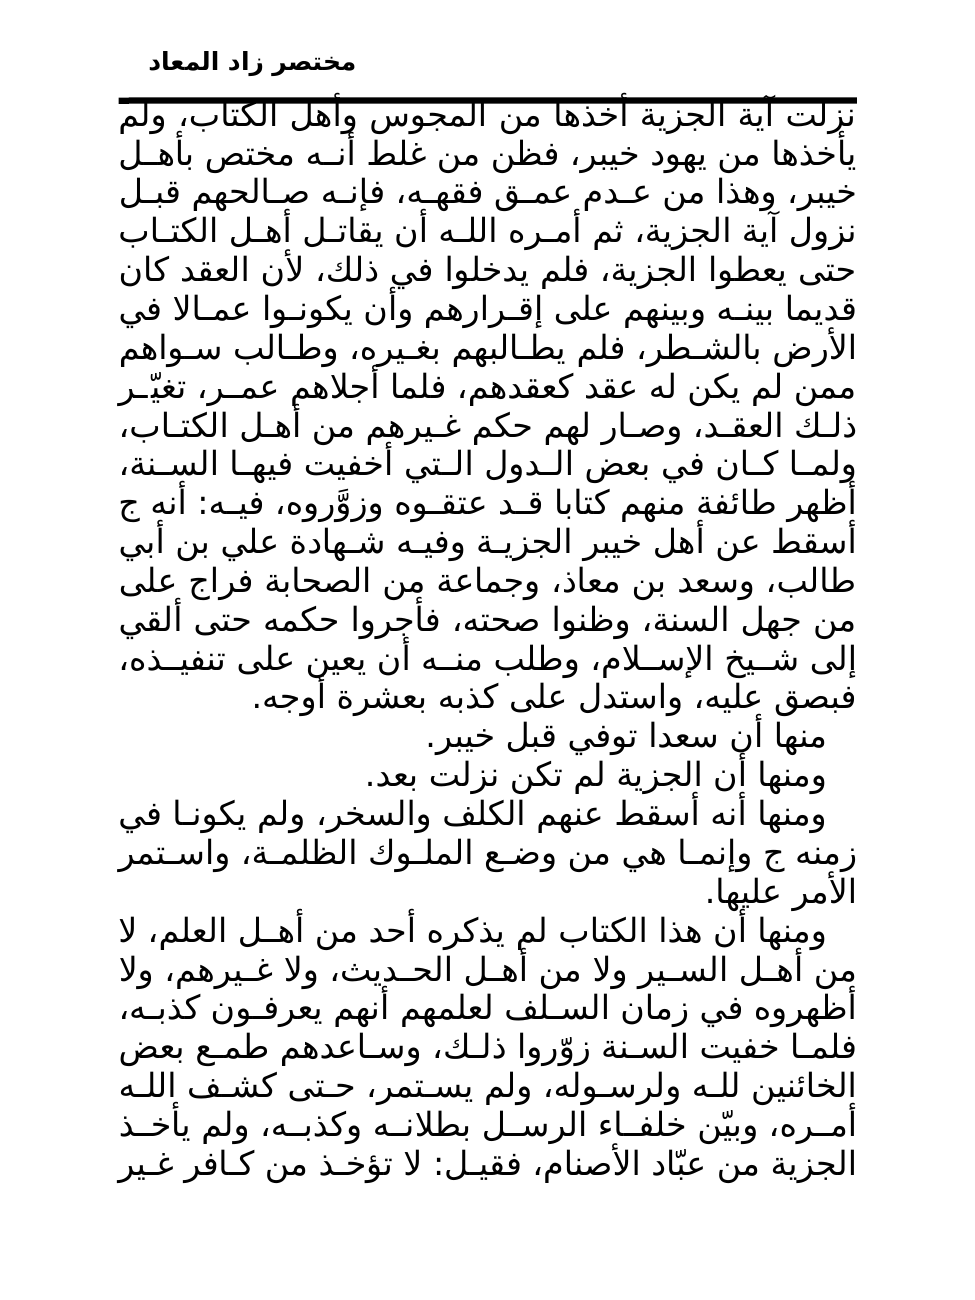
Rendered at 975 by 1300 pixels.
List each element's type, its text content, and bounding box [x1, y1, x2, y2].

text ومنها أن الجزية لم تكن نزلت بعد. [118, 756, 857, 794]
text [118, 911, 857, 1183]
text منها أن سعدا توفي قبل خيبر. [118, 717, 857, 756]
text ومنها أنه أسقط عنهم الكلف والسخر، ولم يكونا في زمنه ج وإنما هي من وضع الملوك الظلمة، واستمر الأمر عليها. [118, 794, 857, 911]
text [118, 95, 857, 717]
